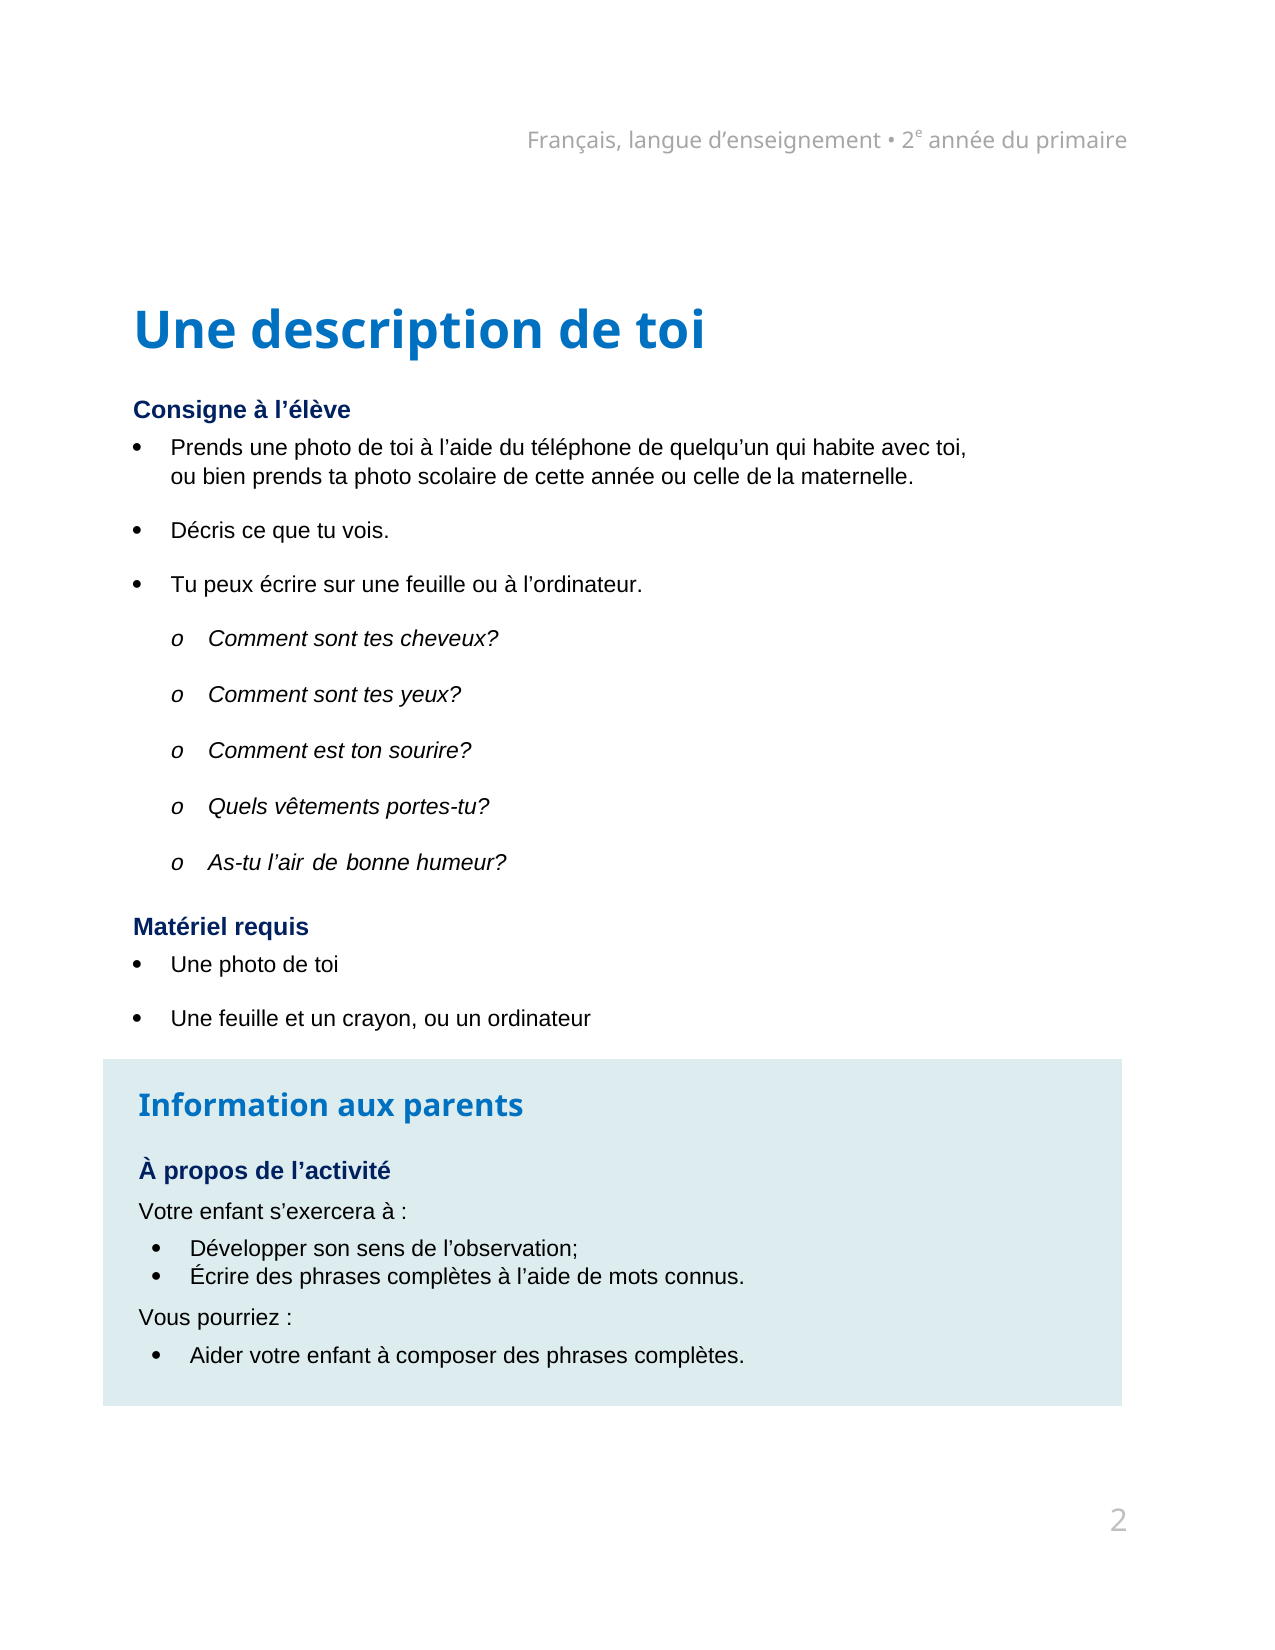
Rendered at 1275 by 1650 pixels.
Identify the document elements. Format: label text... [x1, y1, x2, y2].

list Décris ce que tu vois. [133, 517, 1122, 543]
list Comment est ton sourire? [170, 737, 1122, 765]
list Comment sont tes yeux? [170, 681, 1122, 709]
list As-tu l’air de bonne humeur? [170, 849, 1122, 878]
text Consigne à l’élève [133, 395, 1048, 423]
list Quels vêtements portes-tu? [170, 793, 1122, 822]
list Une photo de toi [133, 951, 1122, 977]
list Tu peux écrire sur une feuille ou à l’ordinateur. [133, 571, 1122, 597]
text Une description de toi [133, 293, 1127, 363]
table_header Information aux parents À propos de l’activité Votre enfant s’exercera à : Développer son sens de l’observation; Écrire des phrases complètes à l’aide de mots connus. Vous pourriez : Aider votre enfant à composer des phrases complètes. [103, 1059, 1122, 1406]
list Une feuille et un crayon, ou un ordinateur [133, 1005, 1122, 1031]
list Prends une photo de toi à l’aide du téléphone de quelqu’un qui habite avec toi, ou bien prends ta photo scolaire de cette année ou celle de la maternelle. [133, 434, 1122, 489]
text Matériel requis [133, 912, 1048, 941]
list Comment sont tes cheveux? [170, 625, 1122, 653]
